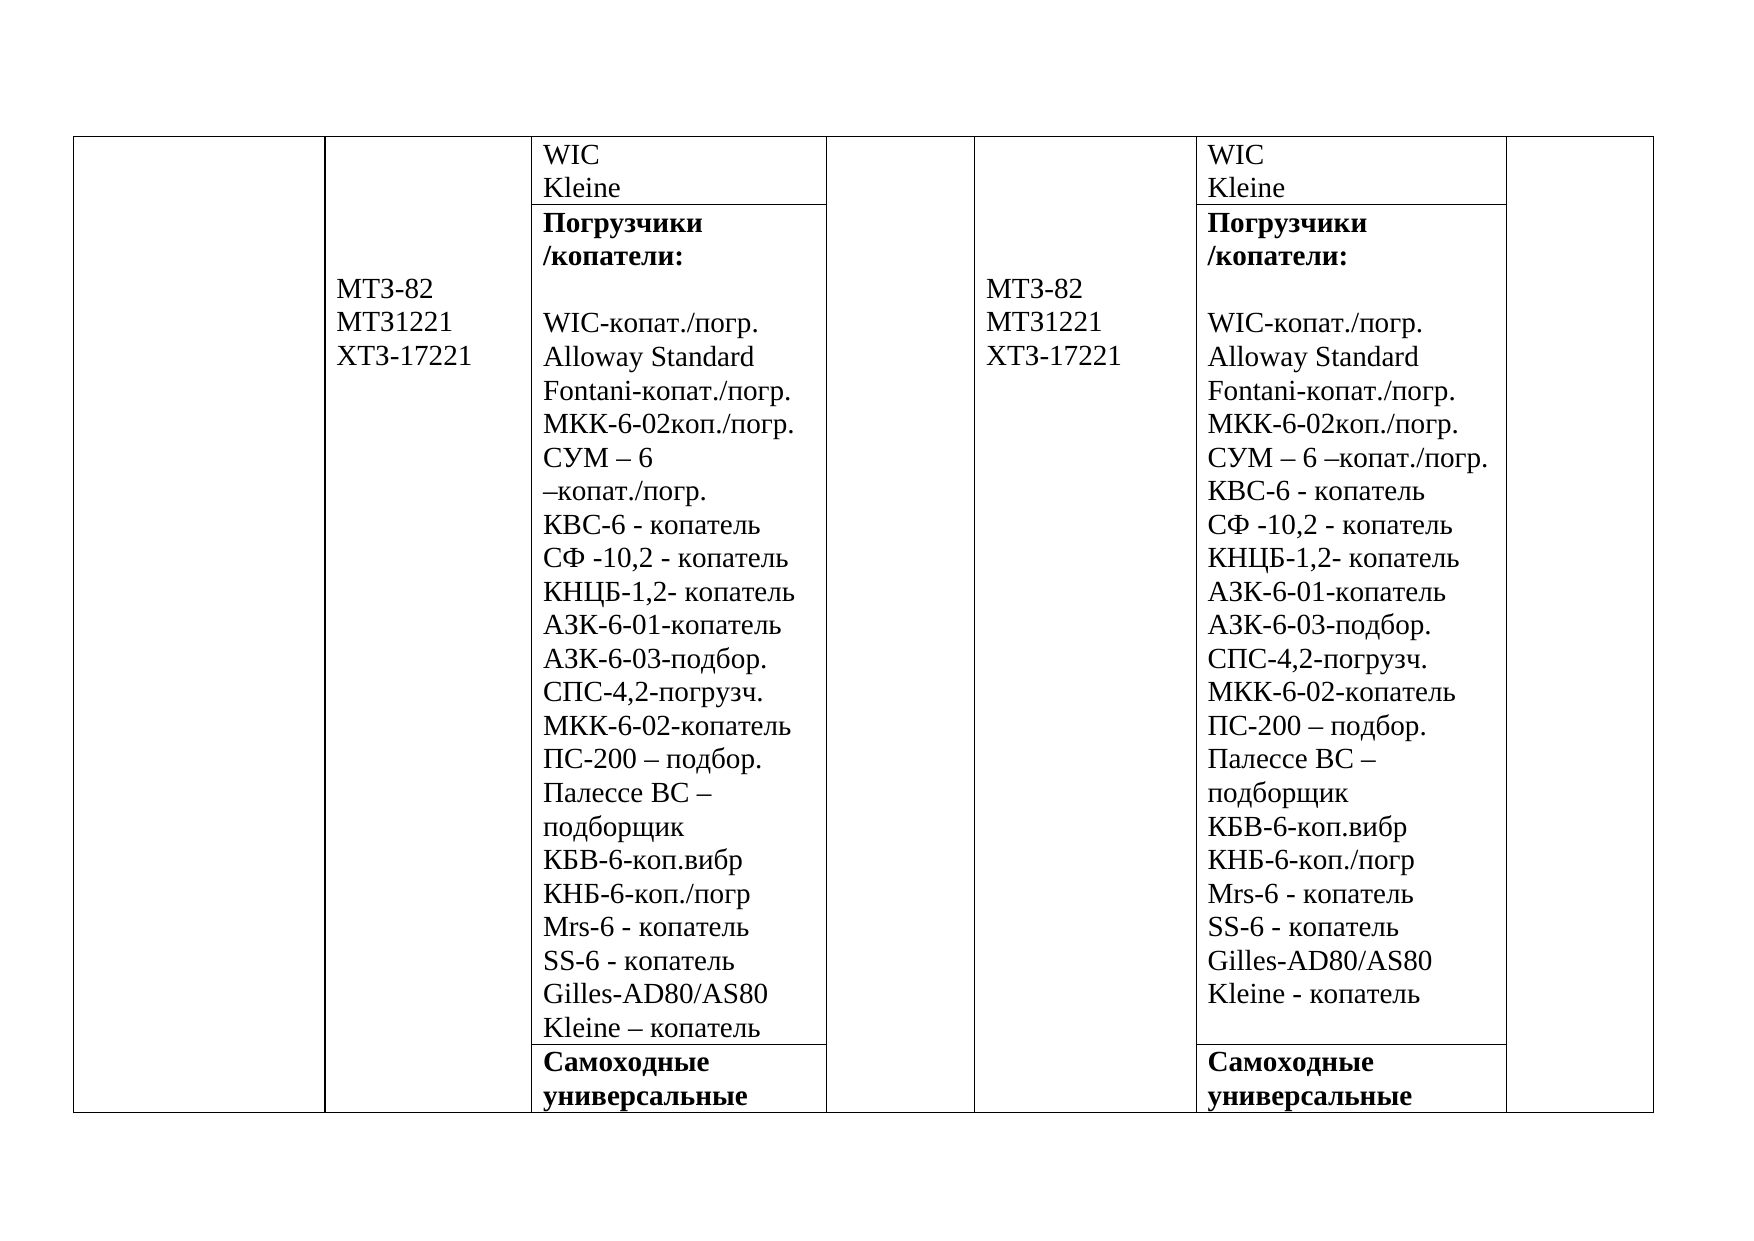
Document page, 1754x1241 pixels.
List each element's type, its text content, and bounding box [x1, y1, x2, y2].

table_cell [975, 137, 1196, 1112]
table_cell Погрузчики /копатели: WIC-копат./погр. Alloway Standard Fontani-копат./погр. МКК-6-02коп./погр. СУМ – 6 –копат./погр. КВС-6 - копатель СФ -10,2 - копатель КНЦБ-1,2- копатель АЗК-6-01-копатель АЗК-6-03-подбор. СПС-4,2-погрузч. МКК-6-02-копатель ПС-200 – подбор. Палессе ВС – подборщик КБВ-6-коп.вибр КНБ-6-коп./погр Mrs-6 - копатель SS-6 - копатель Gilles-AD80/AS80 Kleine - копатель [1197, 205, 1506, 1043]
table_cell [1197, 137, 1506, 204]
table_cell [326, 137, 531, 1112]
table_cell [532, 1045, 826, 1112]
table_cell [1197, 1045, 1506, 1112]
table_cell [74, 137, 324, 1112]
table_cell [1507, 137, 1653, 1112]
table_cell [827, 137, 974, 1112]
table_cell Погрузчики /копатели: WIC-копат./погр. Alloway Standard Fontani-копат./погр. МКК-6-02коп./погр. СУМ – 6 –копат./погр. КВС-6 - копатель СФ -10,2 - копатель КНЦБ-1,2- копатель АЗК-6-01-копатель АЗК-6-03-подбор. СПС-4,2-погрузч. МКК-6-02-копатель ПС-200 – подбор. Палессе ВС – подборщик КБВ-6-коп.вибр КНБ-6-коп./погр Mrs-6 - копатель SS-6 - копатель Gilles-AD80/AS80 Kleine – копатель [532, 205, 826, 1043]
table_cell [532, 137, 826, 204]
